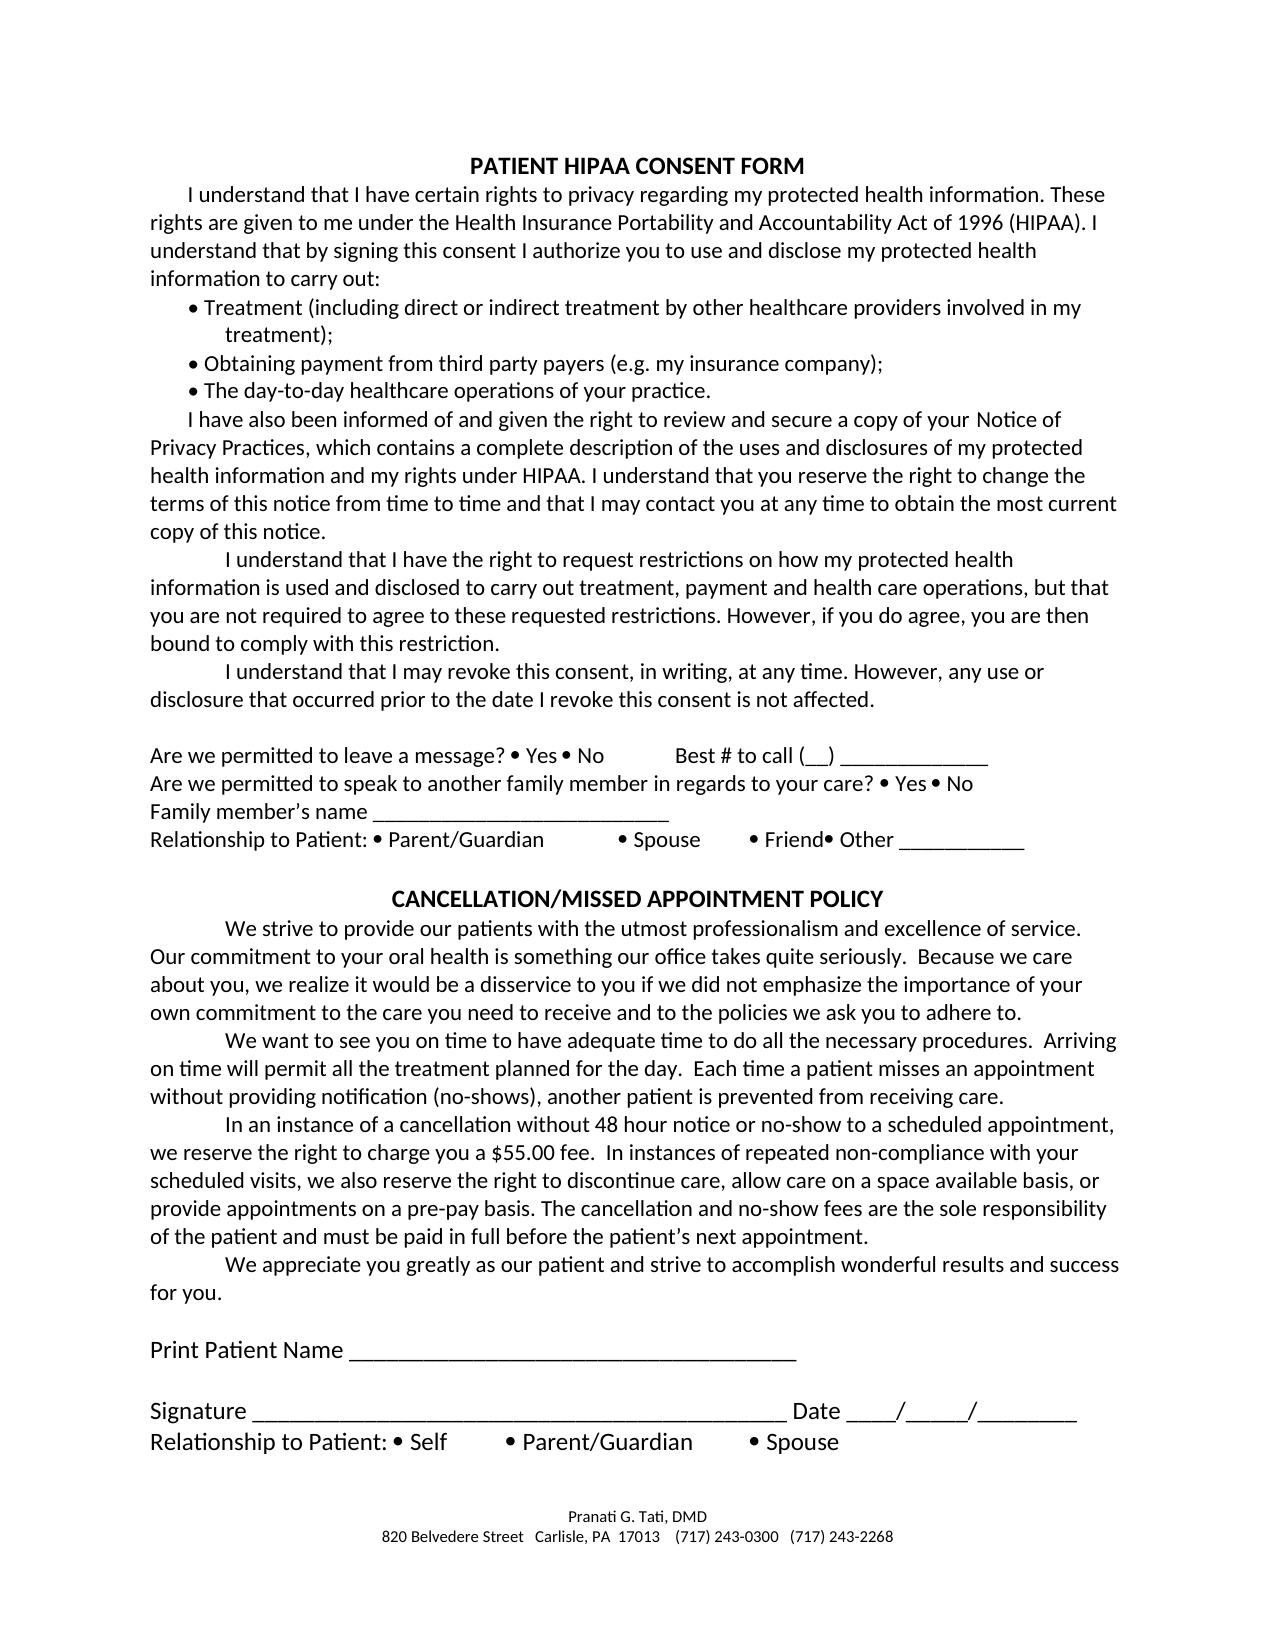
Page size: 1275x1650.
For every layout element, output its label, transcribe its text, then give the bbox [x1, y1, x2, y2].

text Are we permitted to speak to another family member in regards to your care? Yes No [150, 769, 1125, 797]
text I have also been informed of and given the right to review and secure a copy of your Notice of Privacy Practices, which contains a complete description of the uses and disclosures of my protected health information and my rights under HIPAA. I understand that you reserve the right to change the terms of this notice from time to time and that I may contact you at any time to obtain the most current copy of this notice. [150, 405, 1125, 545]
text • Obtaining payment from third party payers (e.g. my insurance company); [187, 349, 1125, 377]
text I understand that I may revoke this consent, in writing, at any time. However, any use or disclosure that occurred prior to the date I revoke this consent is not affected. [150, 657, 1125, 713]
text CANCELLATION/MISSED APPOINTMENT POLICY [150, 883, 1125, 914]
text I understand that I have certain rights to privacy regarding my protected health information. These rights are given to me under the Health Insurance Portability and Accountability Act of 1996 (HIPAA). I understand that by signing this consent I authorize you to use and disclose my protected health information to carry out: [150, 181, 1125, 293]
text We appreciate you greatly as our patient and strive to accomplish wonderful results and success for you. [150, 1250, 1125, 1306]
text Are we permitted to leave a message? Yes No Best # to call (__) _____________ [150, 741, 1125, 769]
text Print Patient Name ____________________________________ [150, 1334, 1125, 1365]
text Relationship to Patient: Parent/Guardian Spouse Friend Other ___________ [150, 825, 1125, 853]
text Relationship to Patient: Self Parent/Guardian Spouse [150, 1426, 1125, 1456]
text We strive to provide our patients with the utmost professionalism and excellence of service. Our commitment to your oral health is something our office takes quite seriously. Because we care about you, we realize it would be a disservice to you if we did not emphasize the importance of your own commitment to the care you need to receive and to the policies we ask you to adhere to. [150, 914, 1125, 1026]
text In an instance of a cancellation without 48 hour notice or no-show to a scheduled appointment, we reserve the right to charge you a $55.00 fee. In instances of repeated non-compliance with your scheduled visits, we also reserve the right to discontinue care, allow care on a space available basis, or provide appointments on a pre-pay basis. The cancellation and no-show fees are the sole responsibility of the patient and must be paid in full before the patient’s next appointment. [150, 1110, 1125, 1250]
text We want to see you on time to have adequate time to do all the necessary procedures. Arriving on time will permit all the treatment planned for the day. Each time a patient misses an appointment without providing notification (no-shows), another patient is prevented from receiving care. [150, 1026, 1125, 1110]
text PATIENT HIPAA CONSENT FORM [150, 150, 1125, 181]
text • The day-to-day healthcare operations of your practice. [187, 377, 1125, 405]
text Signature ___________________________________________ Date ____/_____/________ [150, 1395, 1125, 1426]
text I understand that I have the right to request restrictions on how my protected health information is used and disclosed to carry out treatment, payment and health care operations, but that you are not required to agree to these requested restrictions. However, if you do agree, you are then bound to comply with this restriction. [150, 545, 1125, 657]
text • Treatment (including direct or indirect treatment by other healthcare providers involved in my treatment); [187, 293, 1125, 349]
text Family member’s name __________________________ [150, 797, 1125, 825]
